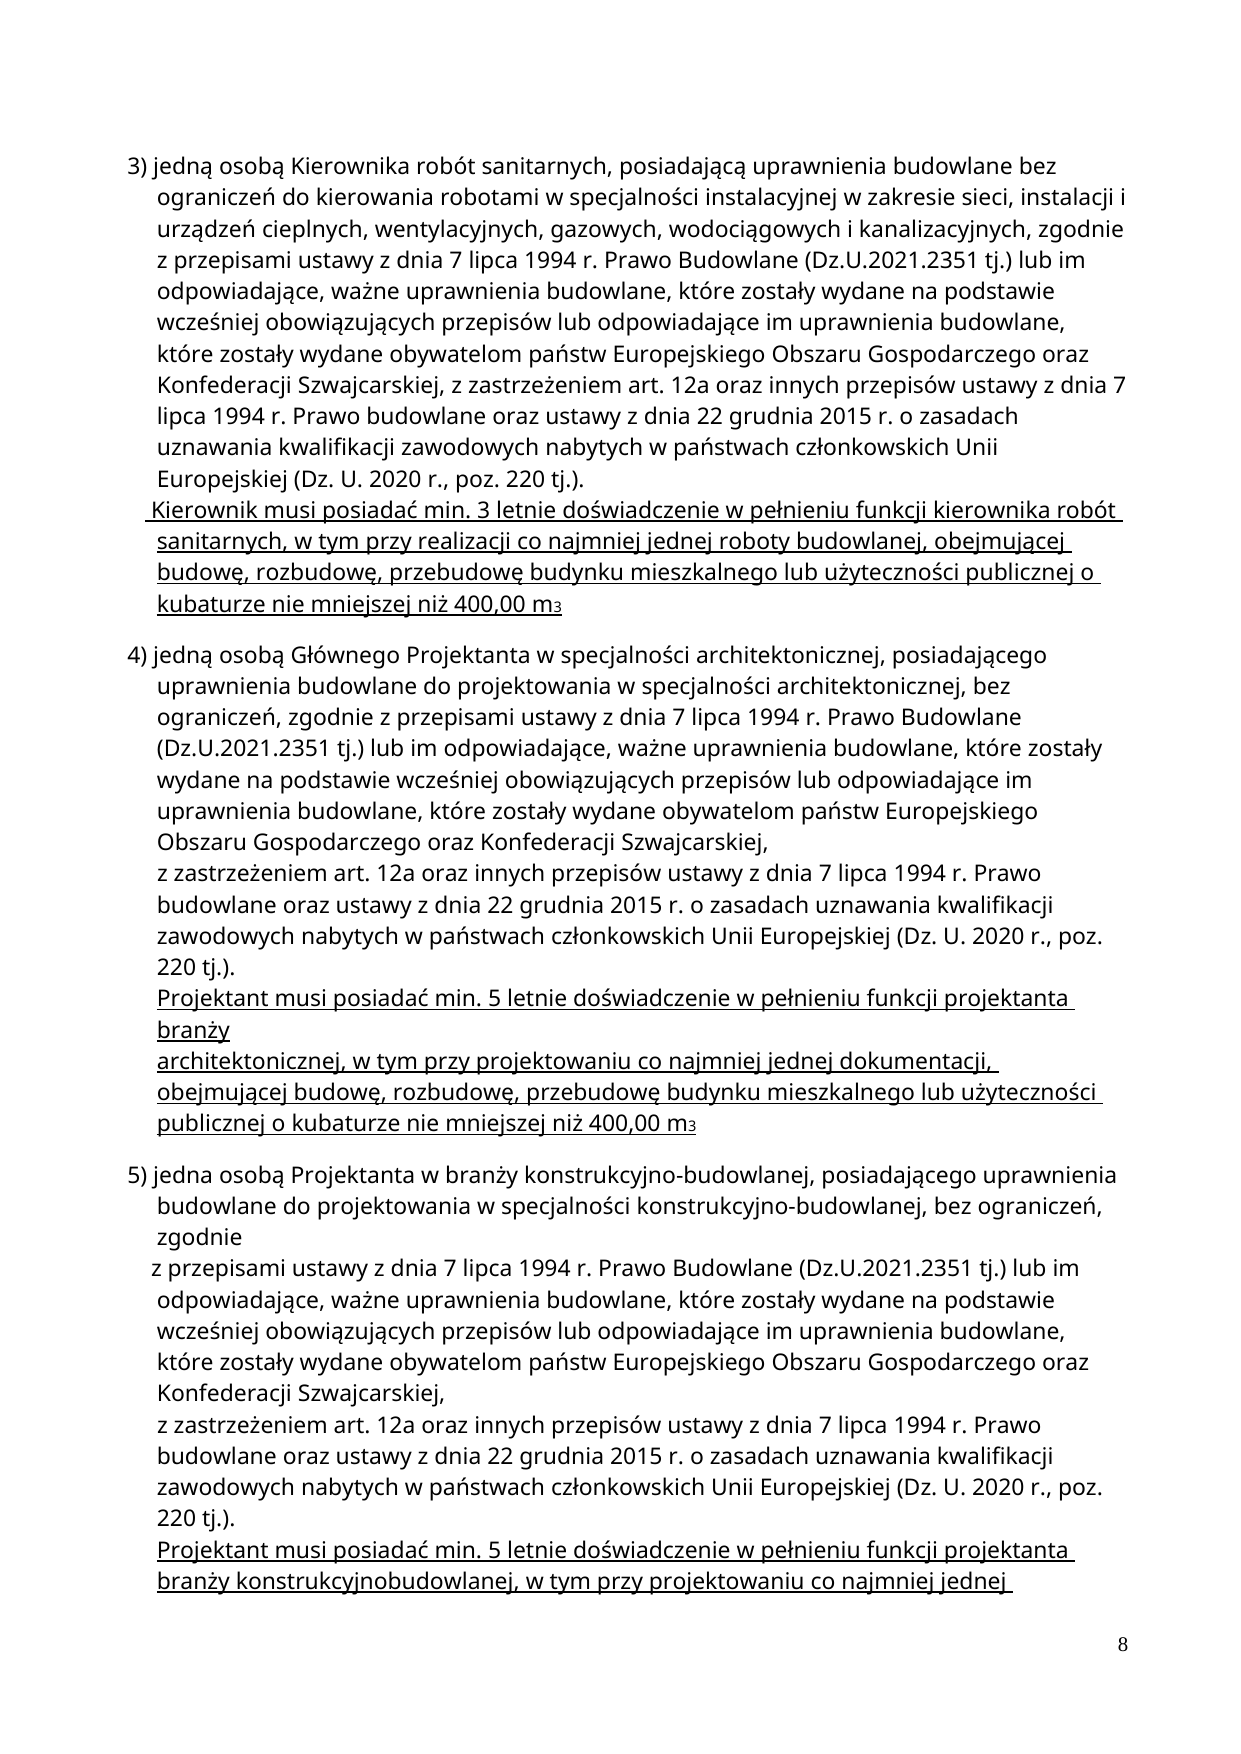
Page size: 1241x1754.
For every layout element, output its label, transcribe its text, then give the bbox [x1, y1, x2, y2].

text architektonicznej, w tym przy projektowaniu co najmniej jednej dokumentacji, obejmującej budowę, rozbudowę, przebudowę budynku mieszkalnego lub użyteczności publicznej o kubaturze nie mniejszej niż 400,00 m3 [157, 1045, 1128, 1139]
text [157, 1533, 1128, 1596]
text Kierownik musi posiadać min. 3 letnie doświadczenie w pełnieniu funkcji kierownika robót sanitarnych, w tym przy realizacji co najmniej jednej roboty budowlanej, obejmującej budowę, rozbudowę, przebudowę budynku mieszkalnego lub użyteczności publicznej o kubaturze nie mniejszej niż 400,00 m3 [127, 494, 1128, 619]
text Projektant musi posiadać min. 5 letnie doświadczenie w pełnieniu funkcji projektanta branży [157, 982, 1128, 1045]
text 5) jedna osobą Projektanta w branży konstrukcyjno-budowlanej, posiadającego uprawnienia budowlane do projektowania w specjalności konstrukcyjno-budowlanej, bez ograniczeń, zgodnie [127, 1158, 1128, 1252]
text z zastrzeżeniem art. 12a oraz innych przepisów ustawy z dnia 7 lipca 1994 r. Prawo budowlane oraz ustawy z dnia 22 grudnia 2015 r. o zasadach uznawania kwalifikacji zawodowych nabytych w państwach członkowskich Unii Europejskiej (Dz. U. 2020 r., poz. 220 tj.). [127, 857, 1128, 982]
text 4) jedną osobą Głównego Projektanta w specjalności architektonicznej, posiadającego uprawnienia budowlane do projektowania w specjalności architektonicznej, bez ograniczeń, zgodnie z przepisami ustawy z dnia 7 lipca 1994 r. Prawo Budowlane (Dz.U.2021.2351 tj.) lub im odpowiadające, ważne uprawnienia budowlane, które zostały wydane na podstawie wcześniej obowiązujących przepisów lub odpowiadające im uprawnienia budowlane, które zostały wydane obywatelom państw Europejskiego Obszaru Gospodarczego oraz Konfederacji Szwajcarskiej, [127, 639, 1128, 857]
text 3) jedną osobą Kierownika robót sanitarnych, posiadającą uprawnienia budowlane bez ograniczeń do kierowania robotami w specjalności instalacyjnej w zakresie sieci, instalacji i urządzeń cieplnych, wentylacyjnych, gazowych, wodociągowych i kanalizacyjnych, zgodnie z przepisami ustawy z dnia 7 lipca 1994 r. Prawo Budowlane (Dz.U.2021.2351 tj.) lub im odpowiadające, ważne uprawnienia budowlane, które zostały wydane na podstawie wcześniej obowiązujących przepisów lub odpowiadające im uprawnienia budowlane, które zostały wydane obywatelom państw Europejskiego Obszaru Gospodarczego oraz Konfederacji Szwajcarskiej, z zastrzeżeniem art. 12a oraz innych przepisów ustawy z dnia 7 lipca 1994 r. Prawo budowlane oraz ustawy z dnia 22 grudnia 2015 r. o zasadach uznawania kwalifikacji zawodowych nabytych w państwach członkowskich Unii Europejskiej (Dz. U. 2020 r., poz. 220 tj.). [127, 150, 1128, 494]
text z przepisami ustawy z dnia 7 lipca 1994 r. Prawo Budowlane (Dz.U.2021.2351 tj.) lub im odpowiadające, ważne uprawnienia budowlane, które zostały wydane na podstawie wcześniej obowiązujących przepisów lub odpowiadające im uprawnienia budowlane, które zostały wydane obywatelom państw Europejskiego Obszaru Gospodarczego oraz Konfederacji Szwajcarskiej, [127, 1252, 1128, 1408]
text z zastrzeżeniem art. 12a oraz innych przepisów ustawy z dnia 7 lipca 1994 r. Prawo budowlane oraz ustawy z dnia 22 grudnia 2015 r. o zasadach uznawania kwalifikacji zawodowych nabytych w państwach członkowskich Unii Europejskiej (Dz. U. 2020 r., poz. 220 tj.). [127, 1408, 1128, 1533]
